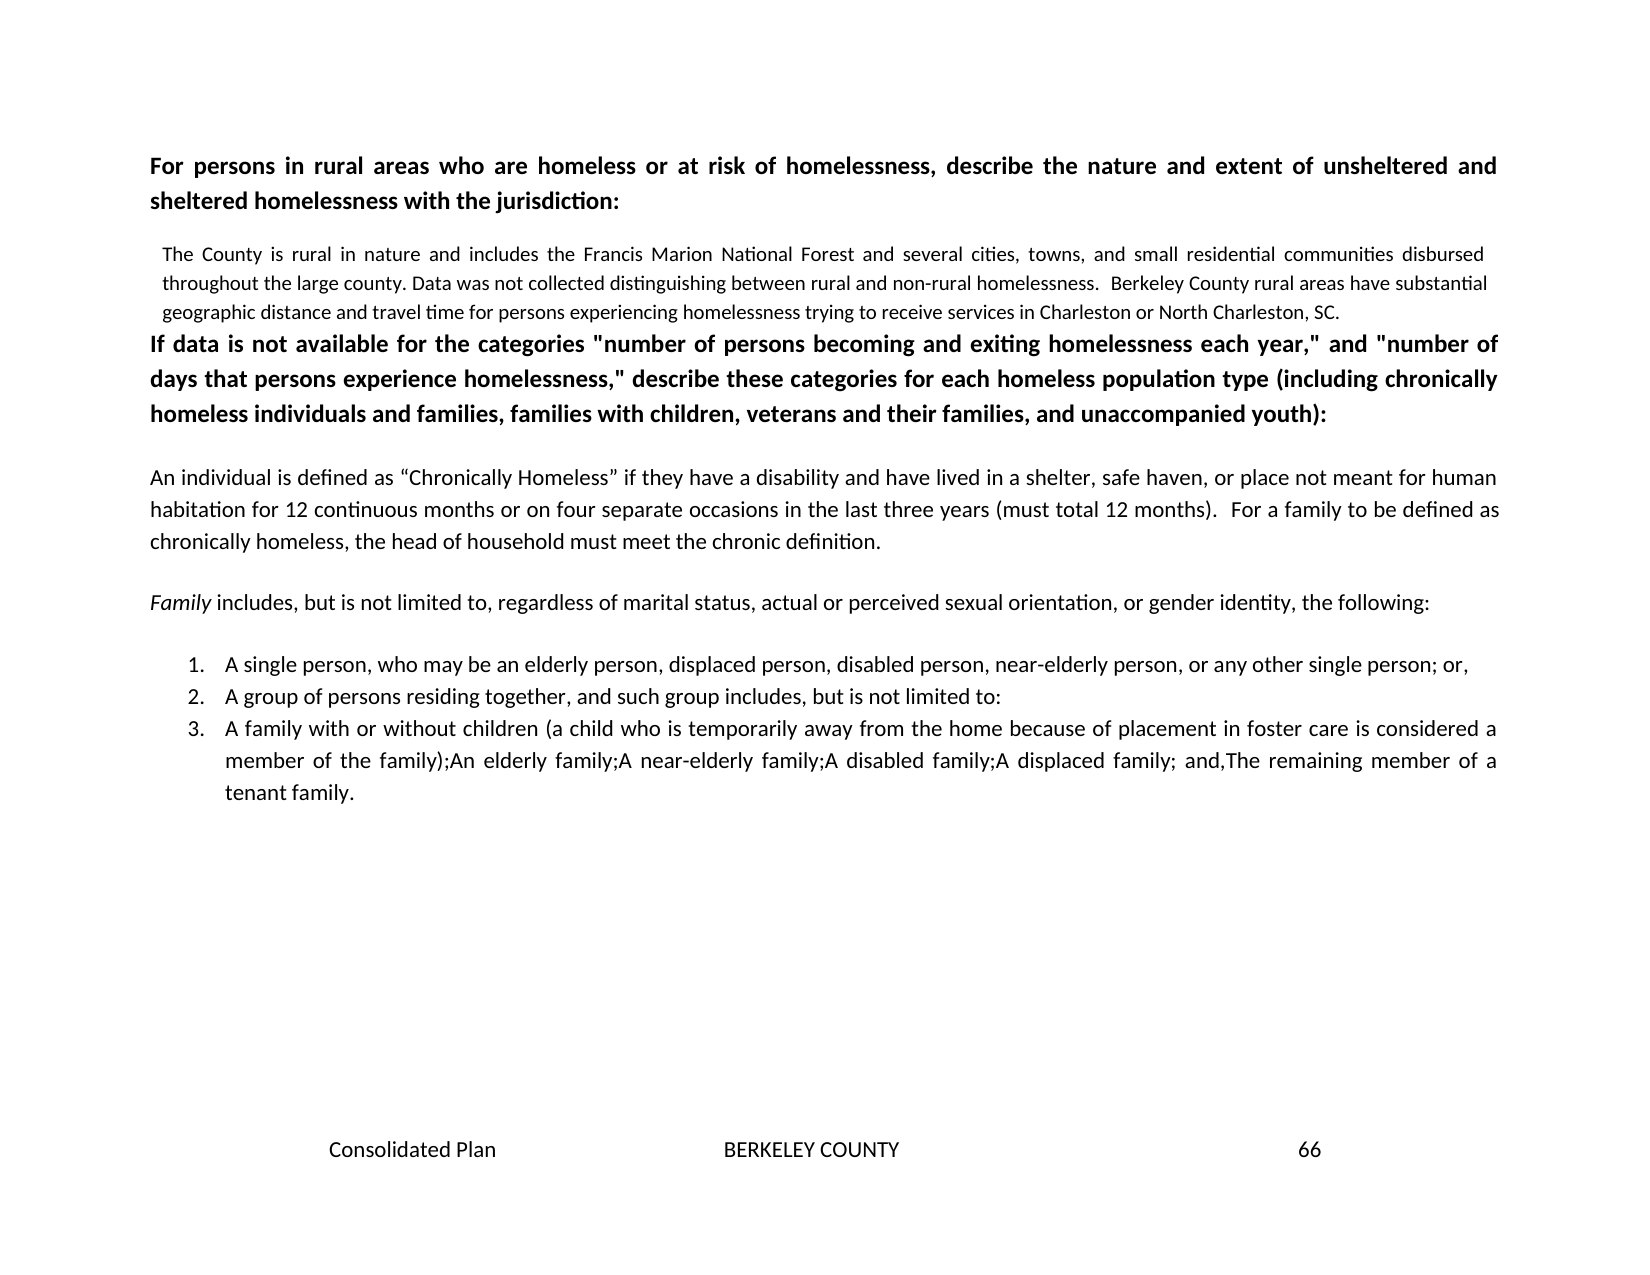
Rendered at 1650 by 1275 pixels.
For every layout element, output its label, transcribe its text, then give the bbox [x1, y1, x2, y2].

text For persons in rural areas who are homeless or at risk of homelessness, describe the nature and extent of unsheltered and sheltered homelessness with the jurisdiction: [150, 150, 1500, 216]
table_cell The County is rural in nature and includes the Francis Marion National Forest and several cities, towns, and small residential communities disbursed throughout the large county. Data was not collected distinguishing between rural and non-rural homelessness. Berkeley County rural areas have substantial geographic distance and travel time for persons experiencing homelessness trying to receive services in Charleston or North Charleston, SC. [150, 241, 1500, 328]
text If data is not available for the categories "number of persons becoming and exiting homelessness each year," and "number of days that persons experience homelessness," describe these categories for each homeless population type (including chronically homeless individuals and families, families with children, veterans and their families, and unaccompanied youth): [150, 328, 1500, 429]
text Family includes, but is not limited to, regardless of marital status, actual or perceived sexual orientation, or gender identity, the following: [150, 588, 1500, 616]
list A group of persons residing together, and such group includes, but is not limited to: [187, 682, 1500, 710]
list A family with or without children (a child who is temporarily away from the home because of placement in foster care is considered a member of the family);An elderly family;A near-elderly family;A disabled family;A displaced family; and,The remaining member of a tenant family. [187, 714, 1500, 806]
text An individual is defined as “Chronically Homeless” if they have a disability and have lived in a shelter, safe haven, or place not meant for human habitation for 12 continuous months or on four separate occasions in the last three years (must total 12 months). For a family to be defined as chronically homeless, the head of household must meet the chronic definition. [150, 463, 1500, 555]
list A single person, who may be an elderly person, displaced person, disabled person, near-elderly person, or any other single person; or, [187, 650, 1500, 678]
